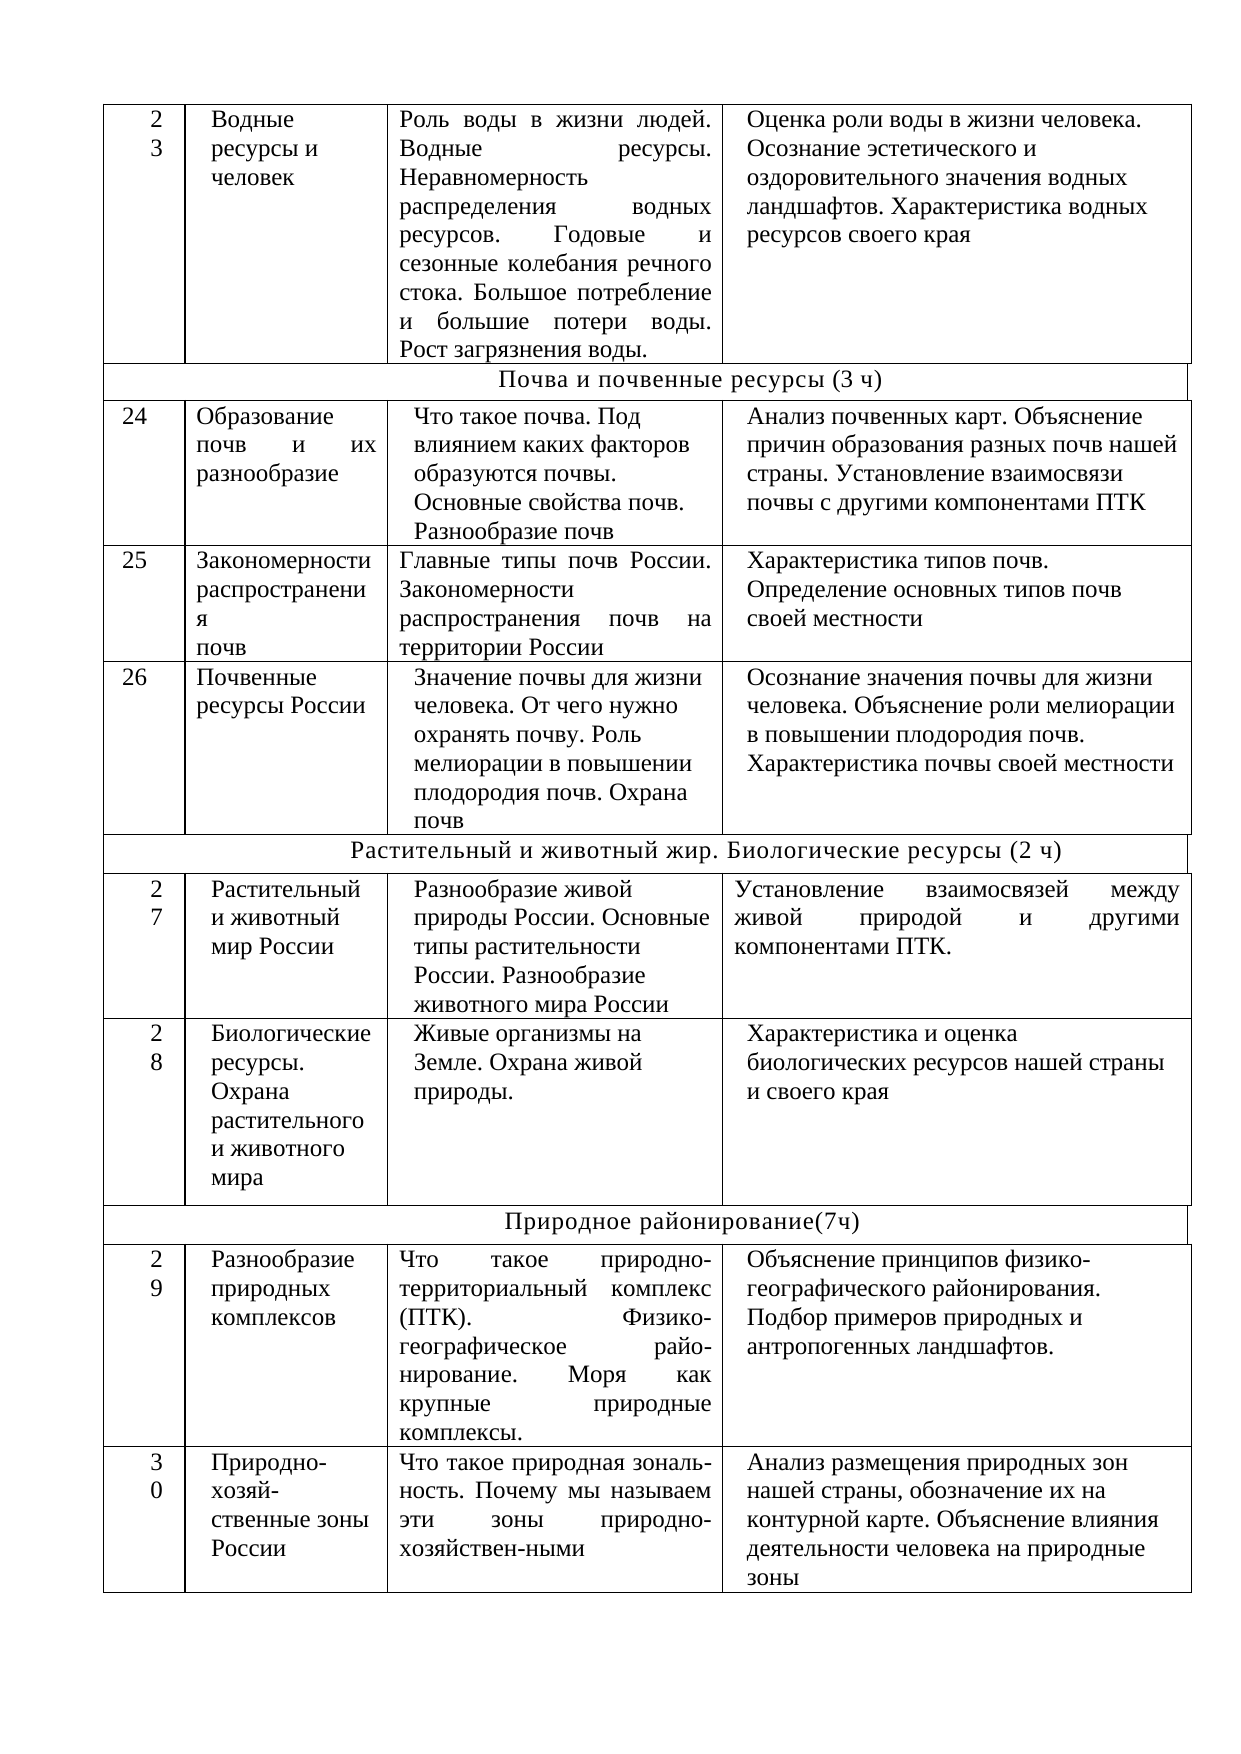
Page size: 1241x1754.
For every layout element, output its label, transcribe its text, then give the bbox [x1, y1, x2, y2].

table_cell Характеристика и оценка биологических ресурсов нашей страны и своего края [723, 1019, 1191, 1205]
table_cell Оценка роли воды в жизни человека. Осознание эстетического и оздоровительного значения водных ландшафтов. Характеристика водных ресурсов своего края [723, 105, 1191, 363]
table_cell Почвенные ресурсы России [186, 662, 387, 834]
table_cell Объяснение принципов физико-географического районирования. Подбор примеров природных и антропогенных ландшафтов. [723, 1245, 1191, 1446]
table_cell Образование почв и их разнообразие [186, 401, 387, 544]
table_cell Живые организмы на Земле. Охрана живой природы. [388, 1019, 722, 1205]
table_cell Растительный и животный жир. Биологические ресурсы (2 ч) [104, 835, 1187, 873]
table_cell Растительный и животный мир России [186, 874, 387, 1017]
table_cell 23 [104, 105, 184, 363]
table_cell Водные ресурсы и человек [186, 105, 387, 363]
table_cell 27 [104, 874, 184, 1017]
table_cell Осознание значения почвы для жизни человека. Объяснение роли мелиорации в повышении плодородия почв. Характеристика почвы своей местности [723, 662, 1191, 834]
table_cell 30 [104, 1447, 184, 1592]
table_cell Почва и почвенные ресурсы (3 ч) [104, 364, 1187, 400]
table_cell Биологические ресурсы. Охрана растительного и животного мира [186, 1019, 387, 1205]
table_cell Что такое природно-территориальный комплекс (ПТК). Физико-географическое районирование. Моря как крупные природные комплексы. [388, 1245, 722, 1446]
table_cell Природно-хозяй- ственные зоны России [186, 1447, 387, 1592]
table_cell Закономерности распространения почв [186, 546, 387, 661]
table_cell 25 [104, 546, 184, 661]
table_cell Разнообразие природных комплексов [186, 1245, 387, 1446]
table_cell Значение почвы для жизни человека. От чего нужно охранять почву. Роль мелиорации в повышении плодородия почв. Охрана почв [388, 662, 722, 834]
table_cell 26 [104, 662, 184, 834]
table_cell 28 [104, 1019, 184, 1205]
table_cell Анализ размещения природных зон нашей страны, обозначение их на контурной карте. Объяснение влияния деятельности человека на природные зоны [723, 1447, 1191, 1592]
table_cell Что такое почва. Под влиянием каких факторов образуются почвы. Основные свойства почв. Разнообразие почв [388, 401, 722, 544]
table_cell Роль воды в жизни людей. Водные ресурсы. Неравномерность распределения водных ресурсов. Годовые и сезонные колебания речного стока. Большое потребление и большие потери воды. Рост загрязнения воды. [388, 105, 722, 363]
table_cell Анализ почвенных карт. Объяснение причин образования разных почв нашей страны. Установление взаимосвязи почвы с другими компонентами ПТК [723, 401, 1191, 544]
table_cell Что такое природная зональность. Почему мы называем эти зоны природно-хозяйствен-ными [388, 1447, 722, 1592]
table_cell Природное районирование(7ч) [104, 1206, 1187, 1243]
table_cell Главные типы почв России. Закономерности распространения почв на территории России [388, 546, 722, 661]
table_cell 24 [104, 401, 184, 544]
table_cell Разнообразие живой природы России. Основные типы растительности России. Разнообразие животного мира России [388, 874, 722, 1017]
table_cell 29 [104, 1245, 184, 1446]
table_cell Характеристика типов почв. Определение основных типов почв своей местности [723, 546, 1191, 661]
table_cell Установление взаимосвязей между живой природой и другими компонентами ПТК. [723, 874, 1191, 1017]
